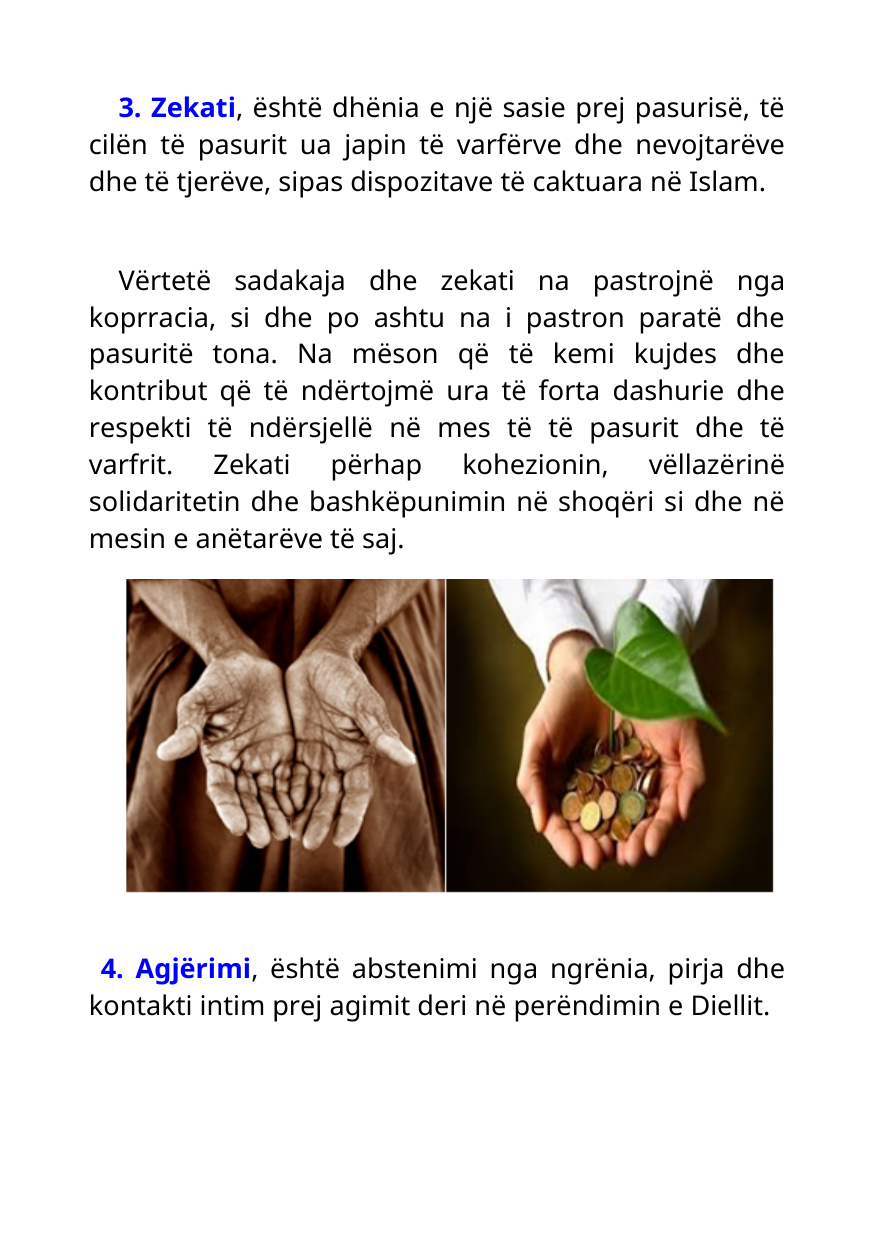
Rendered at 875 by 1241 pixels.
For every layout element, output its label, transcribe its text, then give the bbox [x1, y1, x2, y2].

text 4. Agjërimi, është abstenimi nga ngrënia, pirja dhe kontakti intim prej agimit deri në perëndimin e Diellit. [89, 950, 785, 1024]
picture [126, 579, 775, 894]
text 3. Zekati, është dhënia e një sasie prej pasurisë, të cilën të pasurit ua japin të varfërve dhe nevojtarëve dhe të tjerëve, sipas dispozitave të caktuara në Islam. [89, 89, 785, 199]
text Vërtetë sadakaja dhe zekati na pastrojnë nga koprracia, si dhe po ashtu na i pastron paratë dhe pasuritë tona. Na mëson që të kemi kujdes dhe kontribut që të ndërtojmë ura të forta dashurie dhe respekti të ndërsjellë në mes të të pasurit dhe të varfrit. Zekati përhap kohezionin, vëllazërinë solidaritetin dhe bashkëpunimin në shoqëri si dhe në mesin e anëtarëve të saj. [89, 261, 785, 556]
